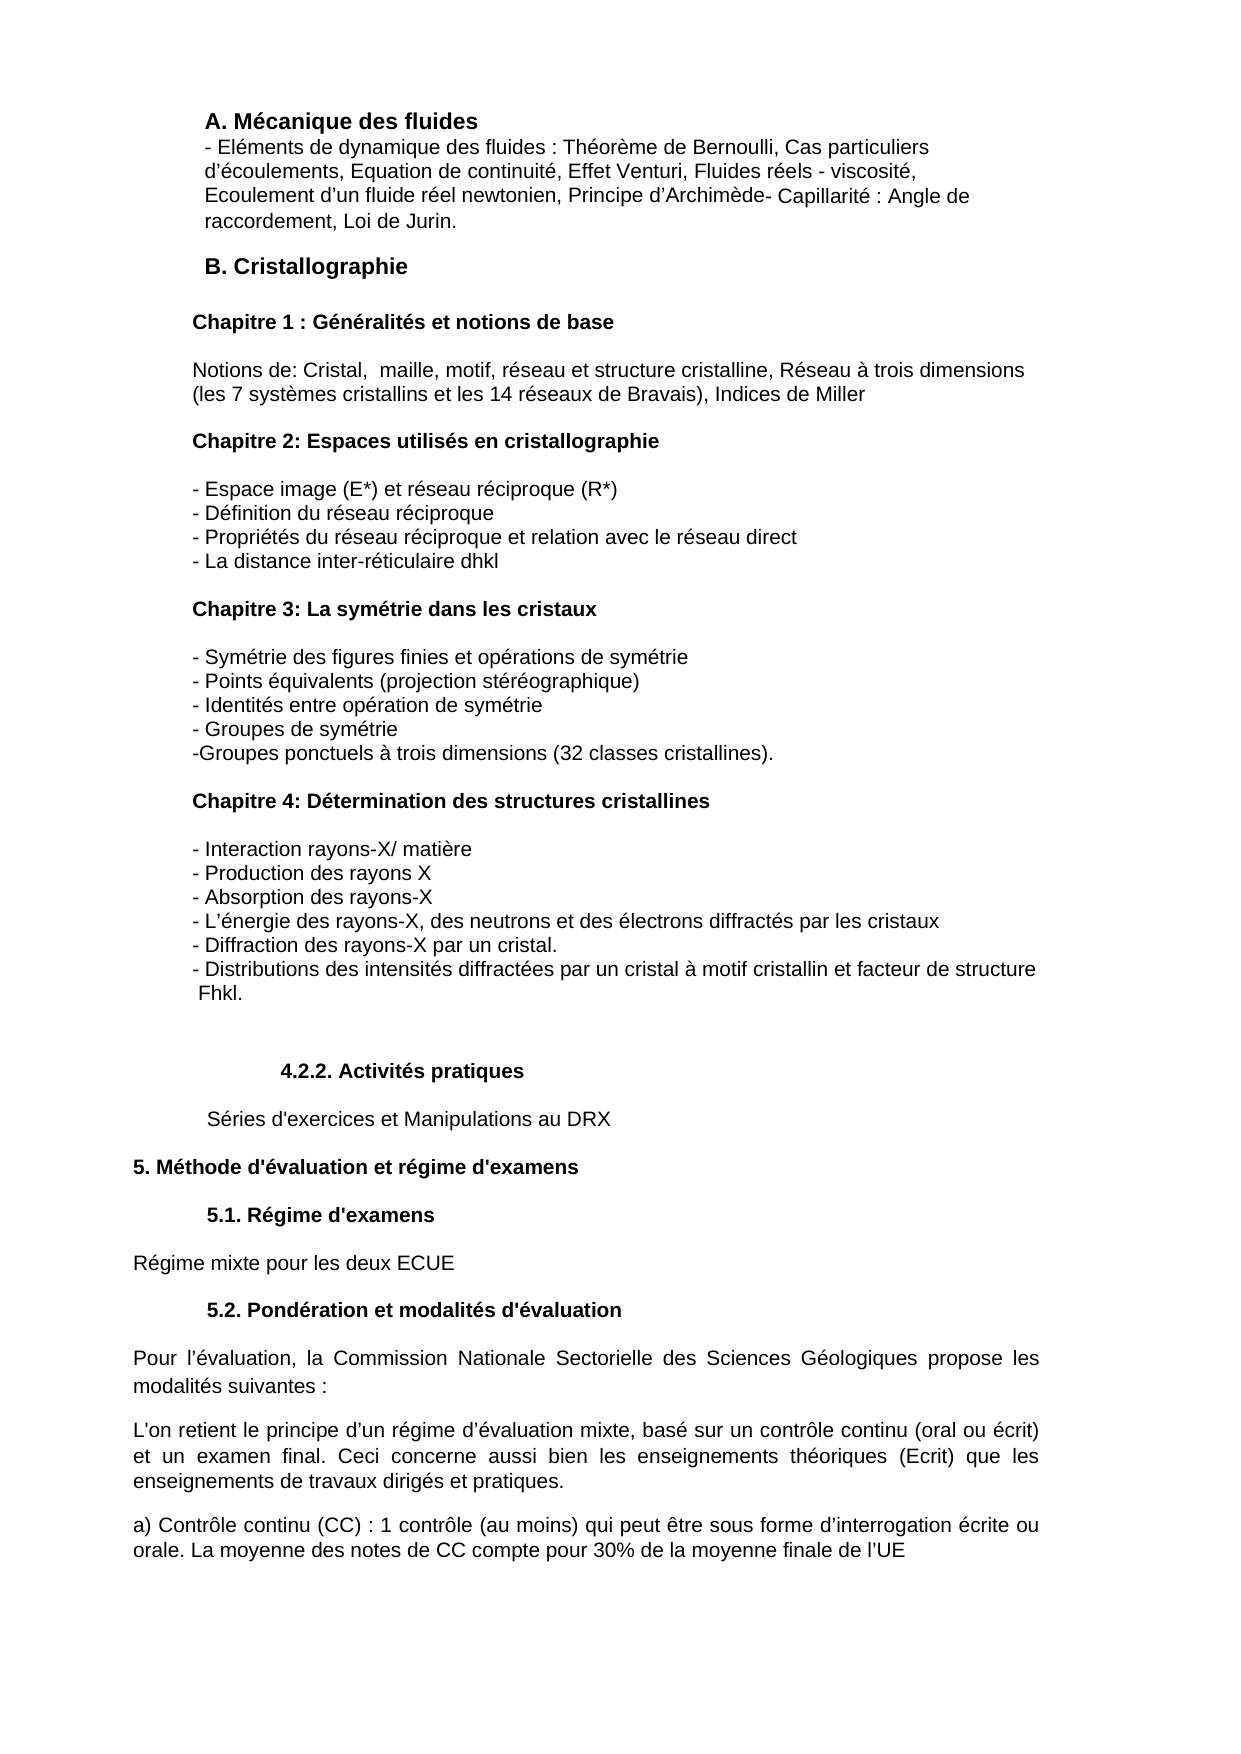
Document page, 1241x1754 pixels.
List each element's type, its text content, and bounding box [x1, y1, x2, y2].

text Chapitre 2: Espaces utilisés en cristallographie [192, 429, 1082, 453]
text - Espace image (E*) et réseau réciproque (R*) [192, 477, 1082, 501]
text - Distributions des intensités diffractées par un cristal à motif cristallin et facteur de structure [192, 956, 1082, 980]
text - Définition du réseau réciproque [192, 501, 1082, 525]
text - Points équivalents (projection stéréographique) [192, 669, 1082, 693]
text A. Mécanique des fluides [204, 108, 1107, 135]
text Régime mixte pour les deux ECUE [133, 1250, 1107, 1274]
text (les 7 systèmes cristallins et les 14 réseaux de Bravais), Indices de Miller [192, 381, 1082, 405]
text - Propriétés du réseau réciproque et relation avec le réseau direct [192, 525, 1082, 549]
text - Identités entre opération de symétrie [192, 693, 1082, 717]
text B. Cristallographie [204, 256, 1107, 279]
text - Diffraction des rayons-X par un cristal. [192, 932, 1082, 956]
text - La distance inter-réticulaire dhkl [192, 549, 1082, 573]
text 5.2. Pondération et modalités d'évaluation [133, 1298, 1107, 1322]
text a) Contrôle continu (CC) : 1 contrôle (au moins) qui peut être sous forme d’interrogation écrite ou orale. La moyenne des notes de CC compte pour 30% de la moyenne finale de l’UE [133, 1513, 1041, 1562]
text Fhkl. [192, 980, 1082, 1004]
text Séries d'exercices et Manipulations au DRX [133, 1107, 1107, 1131]
text -Groupes ponctuels à trois dimensions (32 classes cristallines). [192, 741, 1082, 765]
text 5. Méthode d'évaluation et régime d'examens [133, 1154, 1107, 1178]
text Pour l’évaluation, la Commission Nationale Sectorielle des Sciences Géologiques propose les modalités suivantes : [133, 1346, 1041, 1398]
text - L’énergie des rayons-X, des neutrons et des électrons diffractés par les cristaux [192, 908, 1082, 932]
text Chapitre 1 : Généralités et notions de base [192, 309, 1082, 333]
text 5.1. Régime d'examens [133, 1202, 1107, 1226]
text - Groupes de symétrie [192, 717, 1082, 741]
text - Production des rayons X [192, 861, 1082, 884]
text - Eléments de dynamique des fluides : Théorème de Bernoulli, Cas particuliers d’écoulements, Equation de continuité, Effet Venturi, Fluides réels - viscosité, Ecoulement d’un fluide réel newtonien, Principe d’Archimède- Capillarité : Angle de raccordement, Loi de Jurin. [204, 135, 1012, 233]
text L'on retient le principe d’un régime d’évaluation mixte, basé sur un contrôle continu (oral ou écrit) et un examen final. Ceci concerne aussi bien les enseignements théoriques (Ecrit) que les enseignements de travaux dirigés et pratiques. [133, 1418, 1041, 1493]
text 4.2.2. Activités pratiques [133, 1059, 1107, 1083]
text Chapitre 4: Détermination des structures cristallines [192, 789, 1082, 813]
text Chapitre 3: La symétrie dans les cristaux [192, 597, 1082, 621]
text - Symétrie des figures finies et opérations de symétrie [192, 645, 1082, 669]
text - Interaction rayons-X/ matière [192, 837, 1082, 861]
text - Absorption des rayons-X [192, 884, 1082, 908]
text Notions de: Cristal, maille, motif, réseau et structure cristalline, Réseau à trois dimensions [192, 357, 1082, 381]
